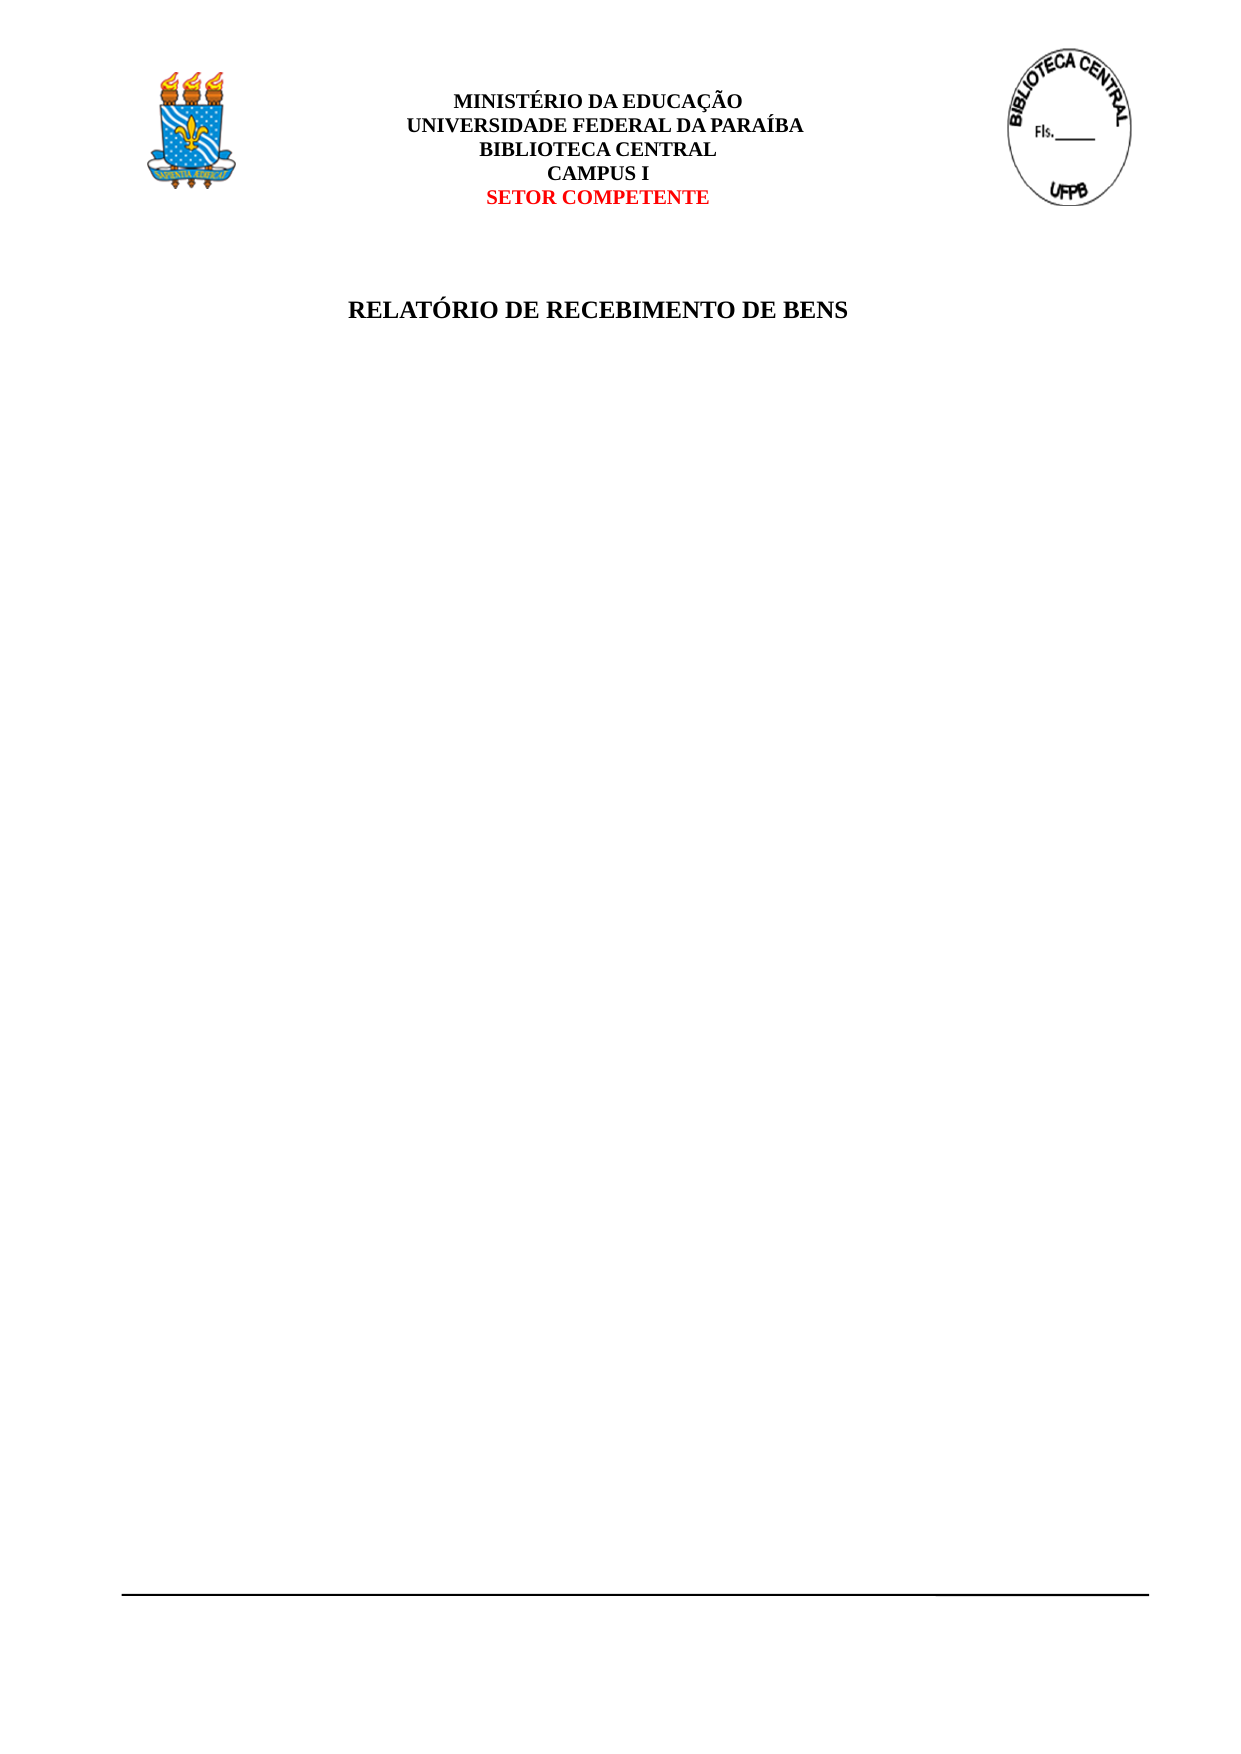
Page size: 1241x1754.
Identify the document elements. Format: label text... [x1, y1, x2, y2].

picture [147, 72, 236, 189]
text RELATÓRIO DE RECEBIMENTO DE BENS [118, 295, 1078, 324]
picture [1005, 48, 1132, 206]
